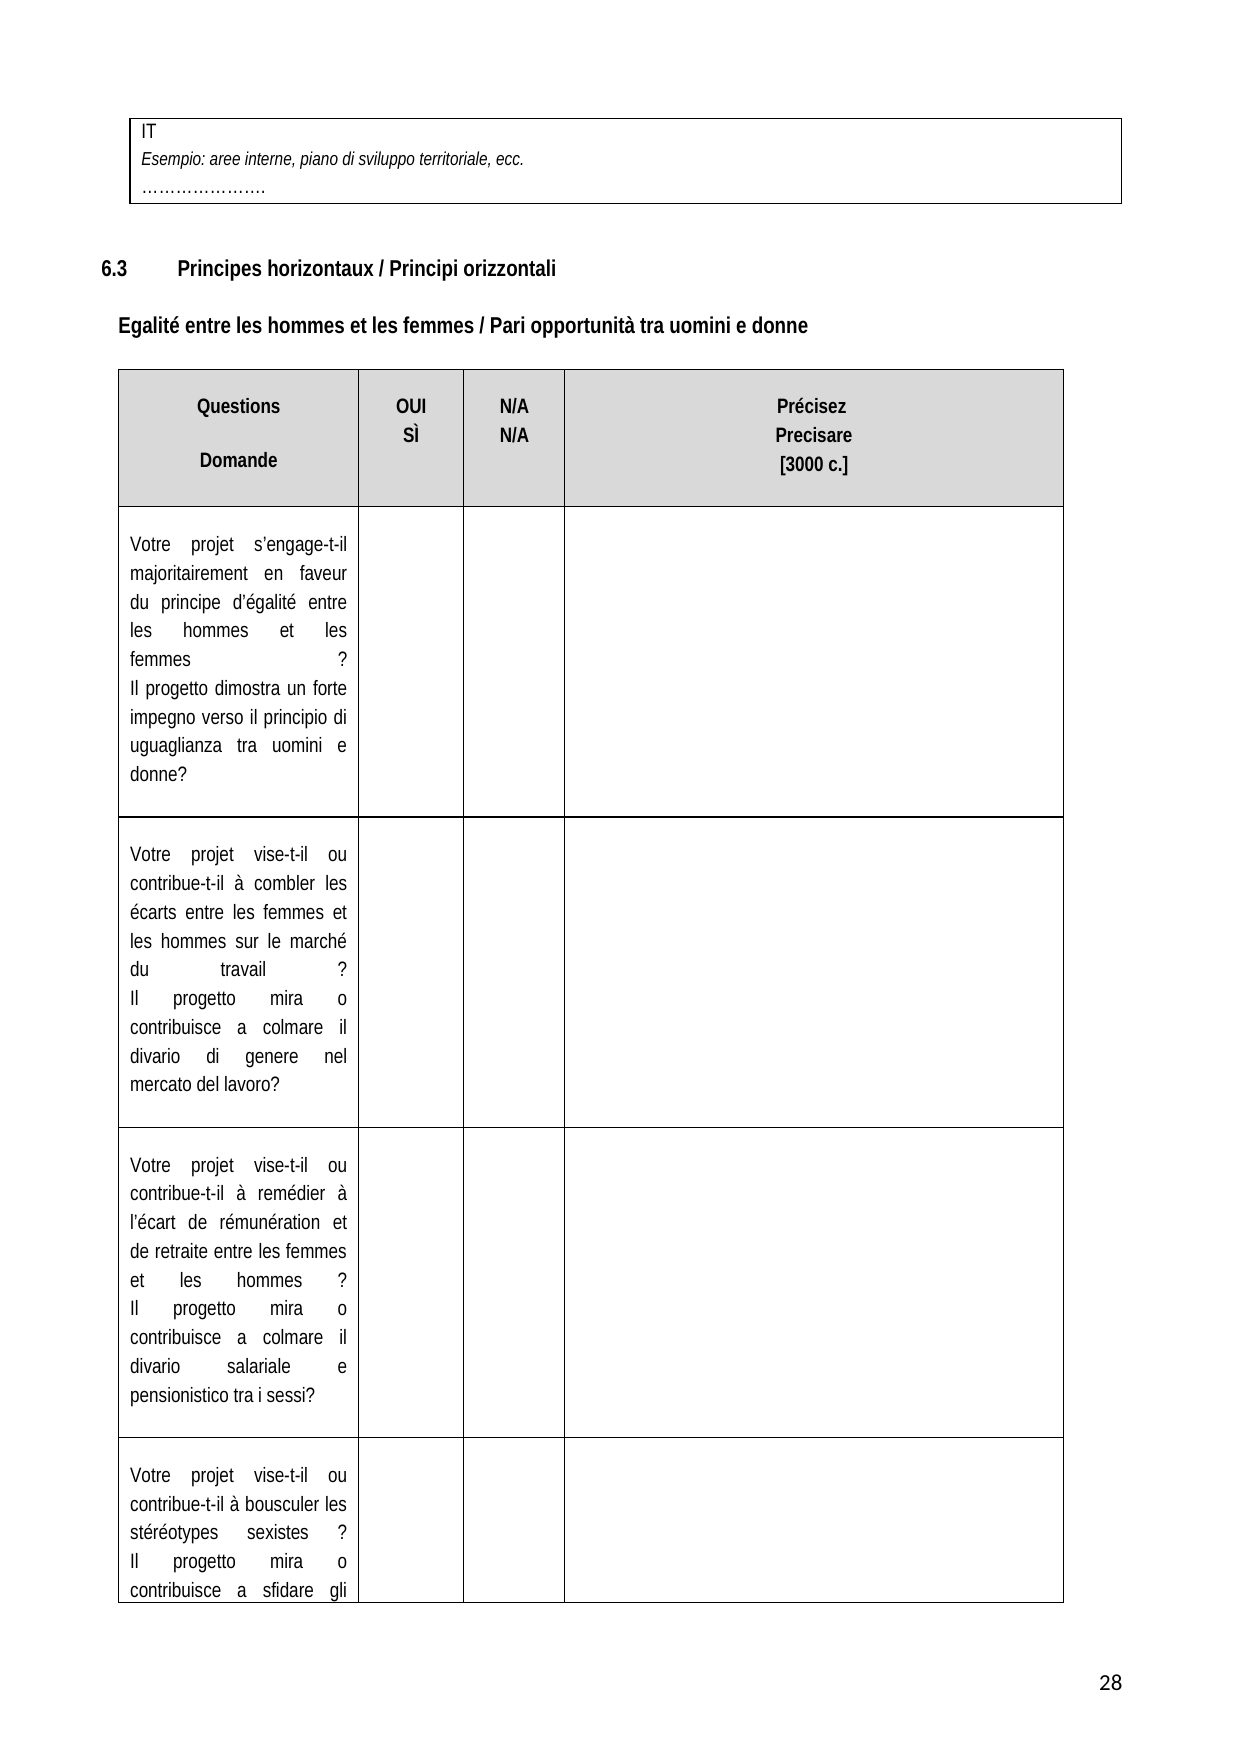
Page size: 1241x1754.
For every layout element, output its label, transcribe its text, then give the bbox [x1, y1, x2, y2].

subtitle Egalité entre les hommes et les femmes / Pari opportunità tra uomini e donne [118, 312, 1122, 338]
table_cell [359, 507, 463, 816]
table_cell [565, 507, 1063, 816]
table_cell Votre projet vise-t-il ou contribue-t-il à remédier à l’écart de rémunération et de retraite entre les femmes et les hommes ? Il progetto mira o contribuisce a colmare il divario salariale e pensionistico tra i sessi? [119, 1128, 358, 1437]
table_cell Votre projet vise-t-il ou contribue-t-il à combler les écarts entre les femmes et les hommes sur le marché du travail ? Il progetto mira o contribuisce a colmare il divario di genere nel mercato del lavoro? [119, 818, 358, 1127]
table_cell [464, 1438, 564, 1602]
table_cell Votre projet s’engage-t-il majoritairement en faveur du principe d’égalité entre les hommes et les femmes ? Il progetto dimostra un forte impegno verso il principio di uguaglianza tra uomini e donne? [119, 507, 358, 816]
table_header Questions Domande [119, 370, 358, 506]
table_cell [464, 507, 564, 816]
subtitle Principes horizontaux / Principi orizzontali [101, 255, 1122, 282]
table_cell [565, 1128, 1063, 1437]
table_cell [359, 818, 463, 1127]
table_cell [565, 1438, 1063, 1602]
table_cell [359, 1438, 463, 1602]
table_cell IT Esempio: aree interne, piano di sviluppo territoriale, ecc. …………………. [131, 119, 1121, 203]
table_header Précisez Precisare [3000 c.] [565, 370, 1063, 506]
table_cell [119, 1438, 358, 1602]
table_cell [464, 818, 564, 1127]
table_cell [359, 1128, 463, 1437]
table_cell [464, 1128, 564, 1437]
table_cell [565, 818, 1063, 1127]
table_header N/A N/A [464, 370, 564, 506]
table_header OUI SÌ [359, 370, 463, 506]
